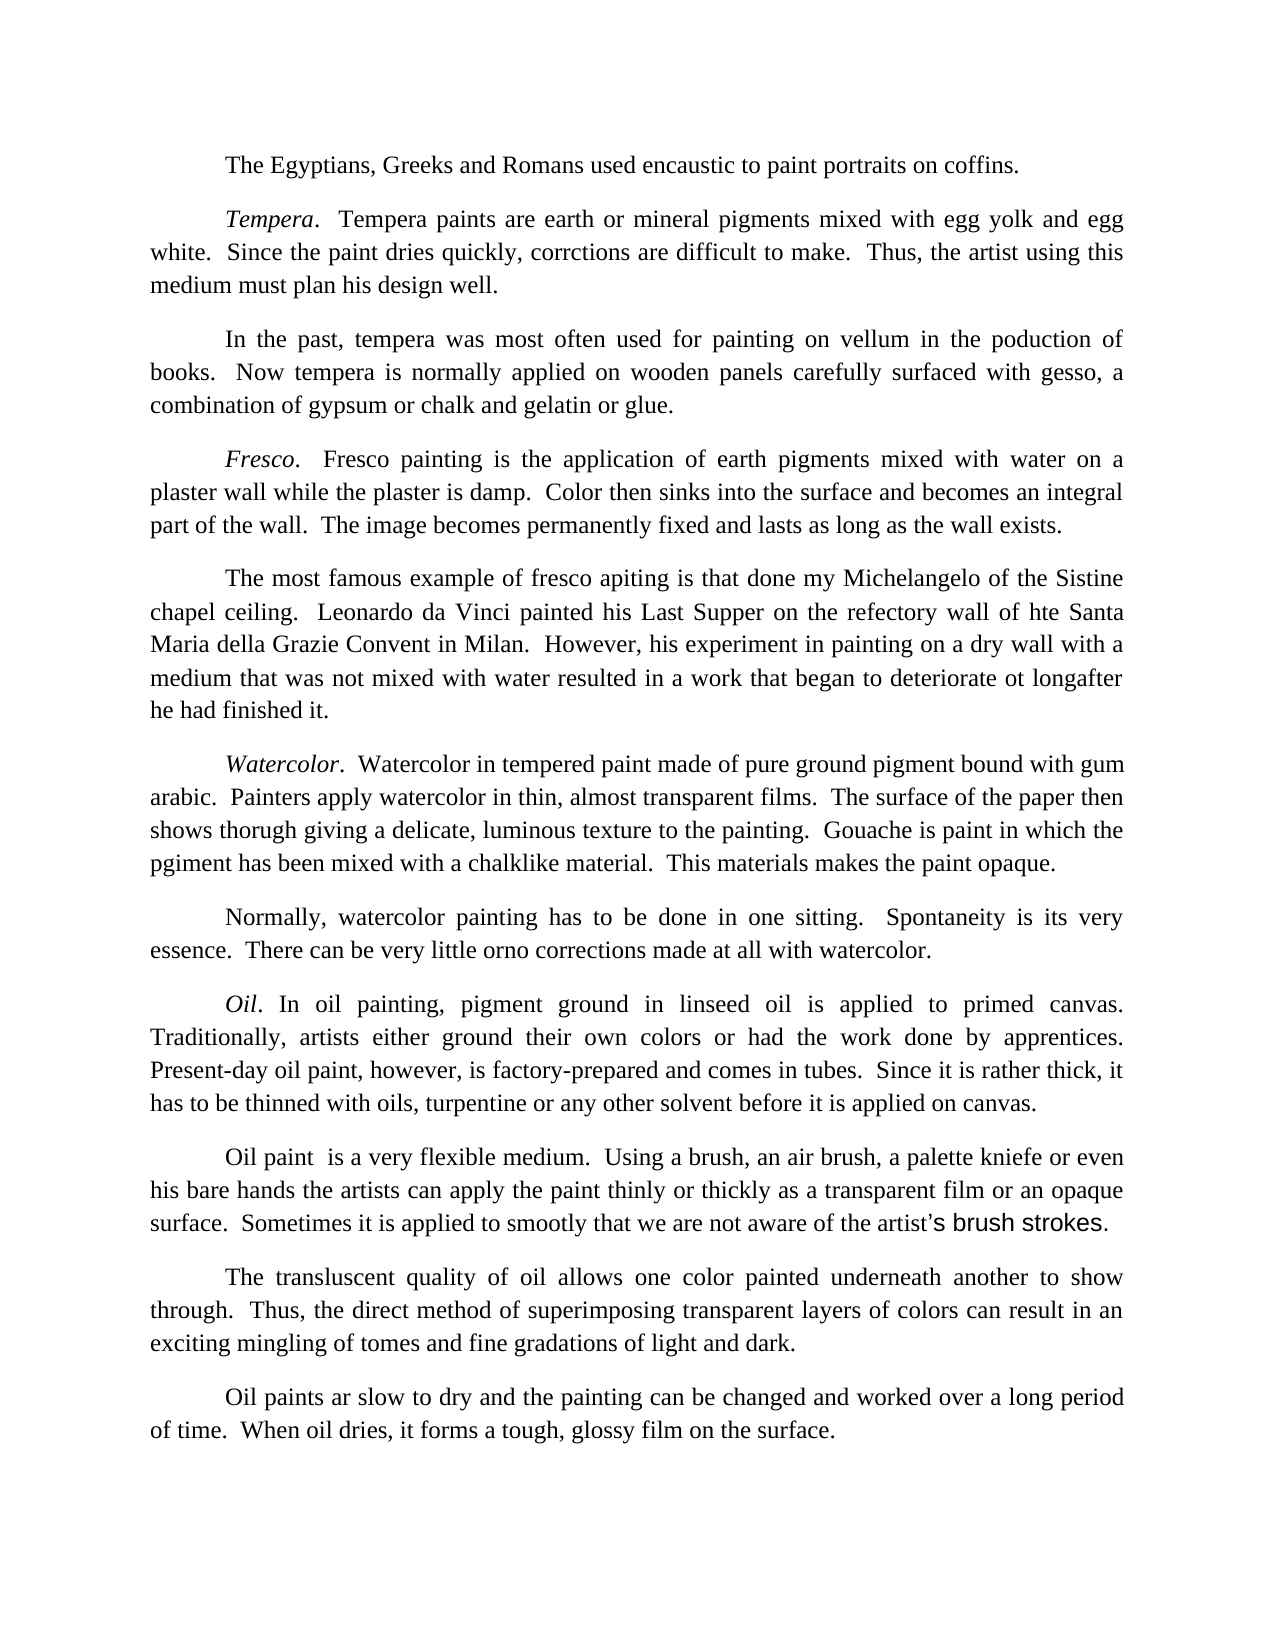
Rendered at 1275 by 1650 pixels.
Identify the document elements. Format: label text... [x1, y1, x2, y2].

text The most famous example of fresco apiting is that done my Michelangelo of the Sistine chapel ceiling. Leonardo da Vinci painted his Last Supper on the refectory wall of hte Santa Maria della Grazie Convent in Milan. However, his experiment in painting on a dry wall with a medium that was not mixed with water resulted in a work that began to deteriorate ot longafter he had finished it. [150, 563, 1125, 724]
text Normally, watercolor painting has to be done in one sitting. Spontaneity is its very essence. There can be very little orno corrections made at all with watercolor. [150, 902, 1125, 964]
text Fresco. Fresco painting is the application of earth pigments mixed with water on a plaster wall while the plaster is damp. Color then sinks into the surface and becomes an integral part of the wall. The image becomes permanently fixed and lasts as long as the wall exists. [150, 444, 1125, 538]
text In the past, tempera was most often used for painting on vellum in the poduction of books. Now tempera is normally applied on wooden panels carefully surfaced with gesso, a combination of gypsum or chalk and gelatin or glue. [150, 324, 1125, 418]
text Oil paint is a very flexible medium. Using a brush, an air brush, a palette kniefe or even his bare hands the artists can apply the paint thinly or thickly as a transparent film or an opaque surface. Sometimes it is applied to smootly that we are not aware of the artist’s brush strokes. [150, 1142, 1125, 1237]
text Oil. In oil painting, pigment ground in linseed oil is applied to primed canvas. Traditionally, artists either ground their own colors or had the work done by apprentices. Present-day oil paint, however, is factory-prepared and comes in tubes. Since it is rather thick, it has to be thinned with oils, turpentine or any other solvent before it is applied on canvas. [150, 989, 1125, 1117]
text Tempera. Tempera paints are earth or mineral pigments mixed with egg yolk and egg white. Since the paint dries quickly, corrctions are difficult to make. Thus, the artist using this medium must plan his design well. [150, 204, 1125, 299]
text The Egyptians, Greeks and Romans used encaustic to paint portraits on coffins. [150, 150, 1125, 179]
text Watercolor. Watercolor in tempered paint made of pure ground pigment bound with gum arabic. Painters apply watercolor in thin, almost transparent films. The surface of the paper then shows thorugh giving a delicate, luminous texture to the painting. Gouache is paint in which the pgiment has been mixed with a chalklike material. This materials makes the paint opaque. [150, 749, 1125, 877]
text Oil paints ar slow to dry and the painting can be changed and worked over a long period of time. When oil dries, it forms a tough, glossy film on the surface. [150, 1382, 1125, 1444]
text The transluscent quality of oil allows one color painted underneath another to show through. Thus, the direct method of superimposing transparent layers of colors can result in an exciting mingling of tomes and fine gradations of light and dark. [150, 1262, 1125, 1357]
